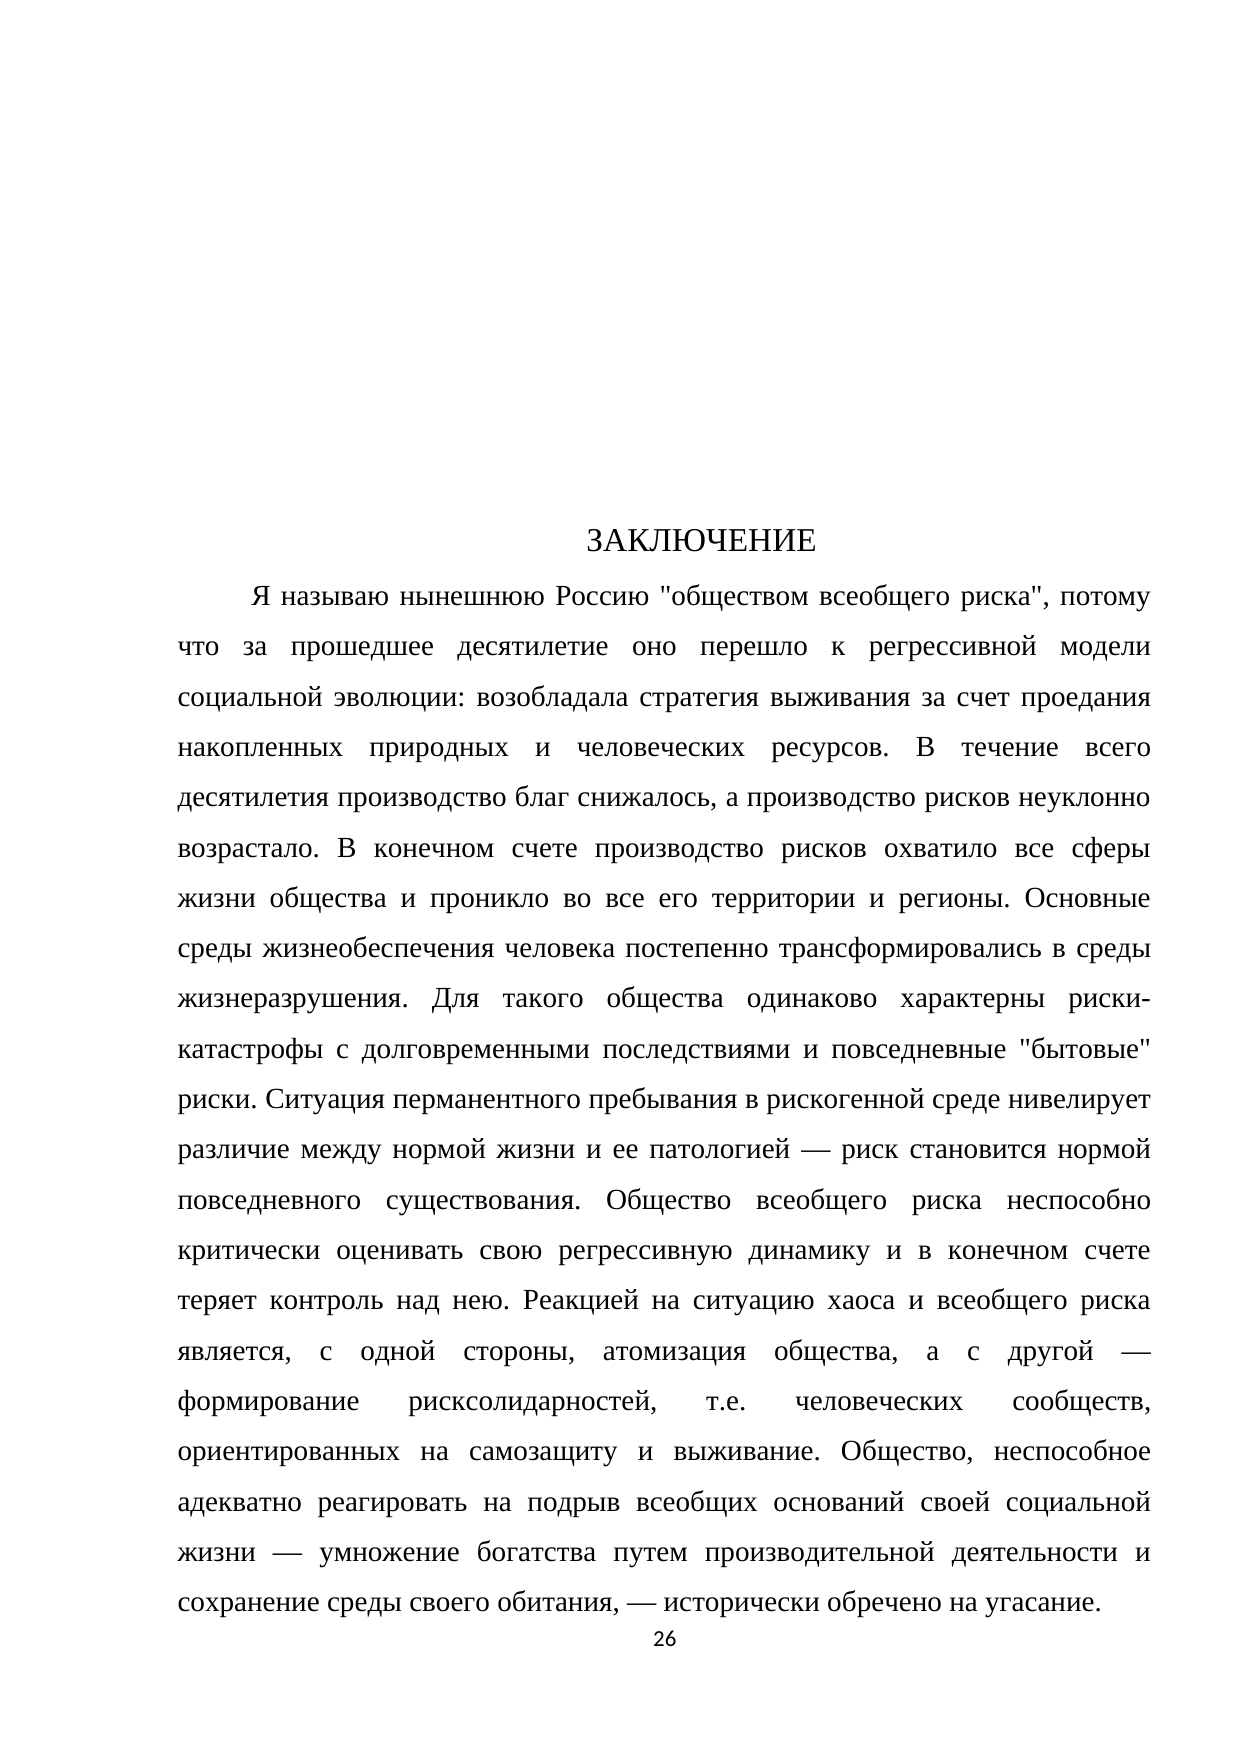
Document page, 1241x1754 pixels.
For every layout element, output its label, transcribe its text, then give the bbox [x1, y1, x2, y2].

text ЗАКЛЮЧЕНИЕ [177, 521, 1152, 559]
text Я называю нынешнюю Россию "обществом всеобщего риска", потому что за прошедшее десятилетие оно перешло к регрессивной модели социальной эволюции: возобладала стратегия выживания за счет проедания накопленных природных и человеческих ресурсов. В течение всего десятилетия производство благ снижалось, а производство рисков неуклонно возрастало. В конечном счете производство рисков охватило все сферы жизни общества и проникло во все его территории и регионы. Основные среды жизнеобеспечения человека постепенно трансформировались в среды жизнеразрушения. Для такого общества одинаково характерны риски-катастрофы с долговременными последствиями и повседневные "бытовые" риски. Ситуация перманентного пребывания в рискогенной среде нивелирует различие между нормой жизни и ее патологией — риск становится нормой повседневного существования. Общество всеобщего риска неспособно критически оценивать свою регрессивную динамику и в конечном счете теряет контроль над нею. Реакцией на ситуацию хаоса и всеобщего риска является, с одной стороны, атомизация общества, а с другой — формирование рисксолидарностей, т.е. человеческих сообществ, ориентированных на самозащиту и выживание. Общество, неспособное адекватно реагировать на подрыв всеобщих оснований своей социальной жизни — умножение богатства путем производительной деятельности и сохранение среды своего обитания, — исторически обречено на угасание. [177, 578, 1152, 1618]
